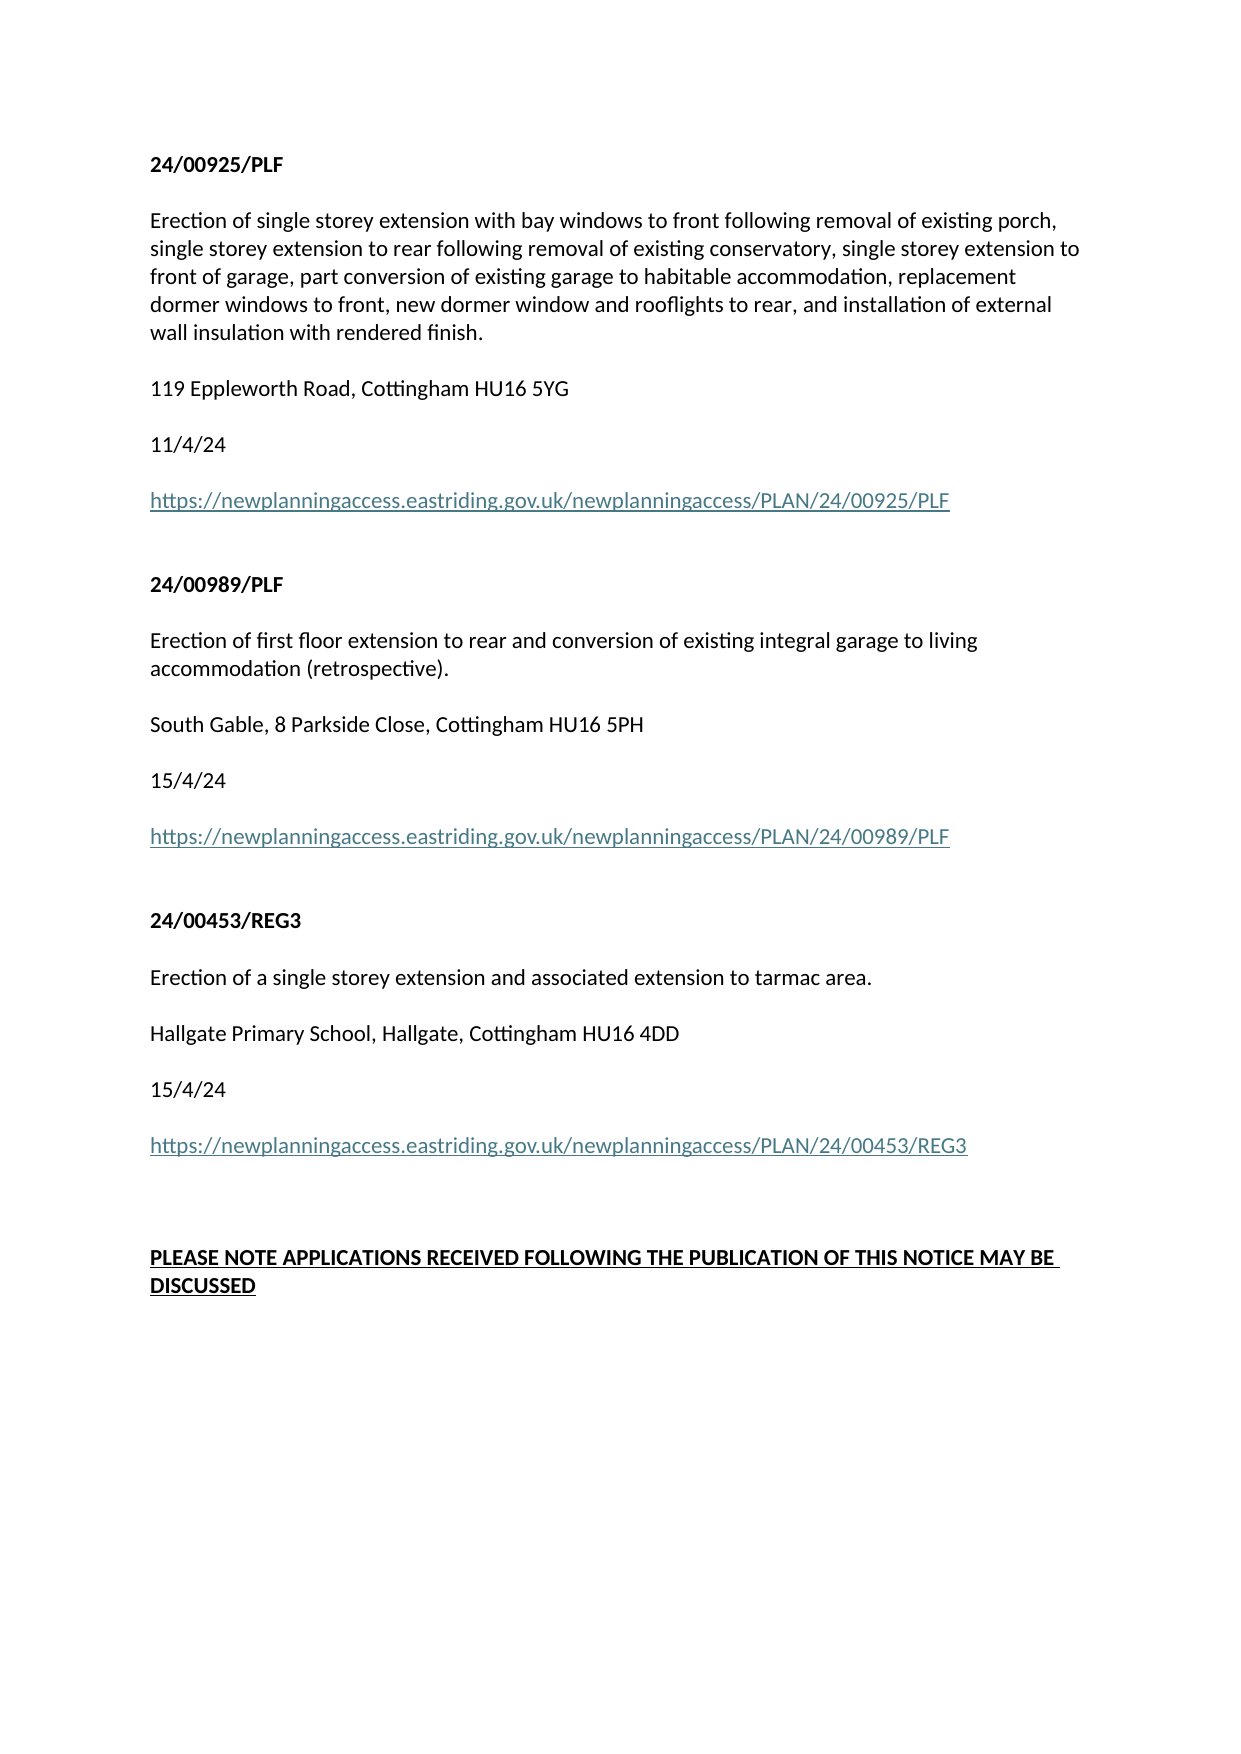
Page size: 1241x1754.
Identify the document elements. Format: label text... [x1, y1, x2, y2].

text https://newplanningaccess.eastriding.gov.uk/newplanningaccess/PLAN/24/00989/PLF [150, 822, 1090, 851]
text Hallgate Primary School, Hallgate, Cottingham HU16 4DD [150, 1019, 1090, 1047]
text 24/00989/PLF [150, 570, 1090, 598]
text 24/00925/PLF [150, 150, 1090, 178]
text South Gable, 8 Parkside Close, Cottingham HU16 5PH [150, 710, 1090, 738]
text PLEASE NOTE APPLICATIONS RECEIVED FOLLOWING THE PUBLICATION OF THIS NOTICE MAY BE DISCUSSED [150, 1243, 1090, 1299]
text 15/4/24 [150, 766, 1090, 794]
text 24/00453/REG3 [150, 907, 1090, 934]
text Erection of single storey extension with bay windows to front following removal of existing porch, single storey extension to rear following removal of existing conservatory, single storey extension to front of garage, part conversion of existing garage to habitable accommodation, replacement [150, 206, 1090, 290]
text https://newplanningaccess.eastriding.gov.uk/newplanningaccess/PLAN/24/00925/PLF [150, 486, 1090, 514]
text https://newplanningaccess.eastriding.gov.uk/newplanningaccess/PLAN/24/00453/REG3 [150, 1131, 1090, 1159]
text 15/4/24 [150, 1075, 1090, 1103]
text Erection of a single storey extension and associated extension to tarmac area. [150, 963, 1090, 991]
text Erection of first floor extension to rear and conversion of existing integral garage to living accommodation (retrospective). [150, 626, 1090, 682]
text 11/4/24 [150, 430, 1090, 458]
text dormer windows to front, new dormer window and rooflights to rear, and installation of external wall insulation with rendered finish. [150, 290, 1090, 346]
text 119 Eppleworth Road, Cottingham HU16 5YG [150, 374, 1090, 402]
